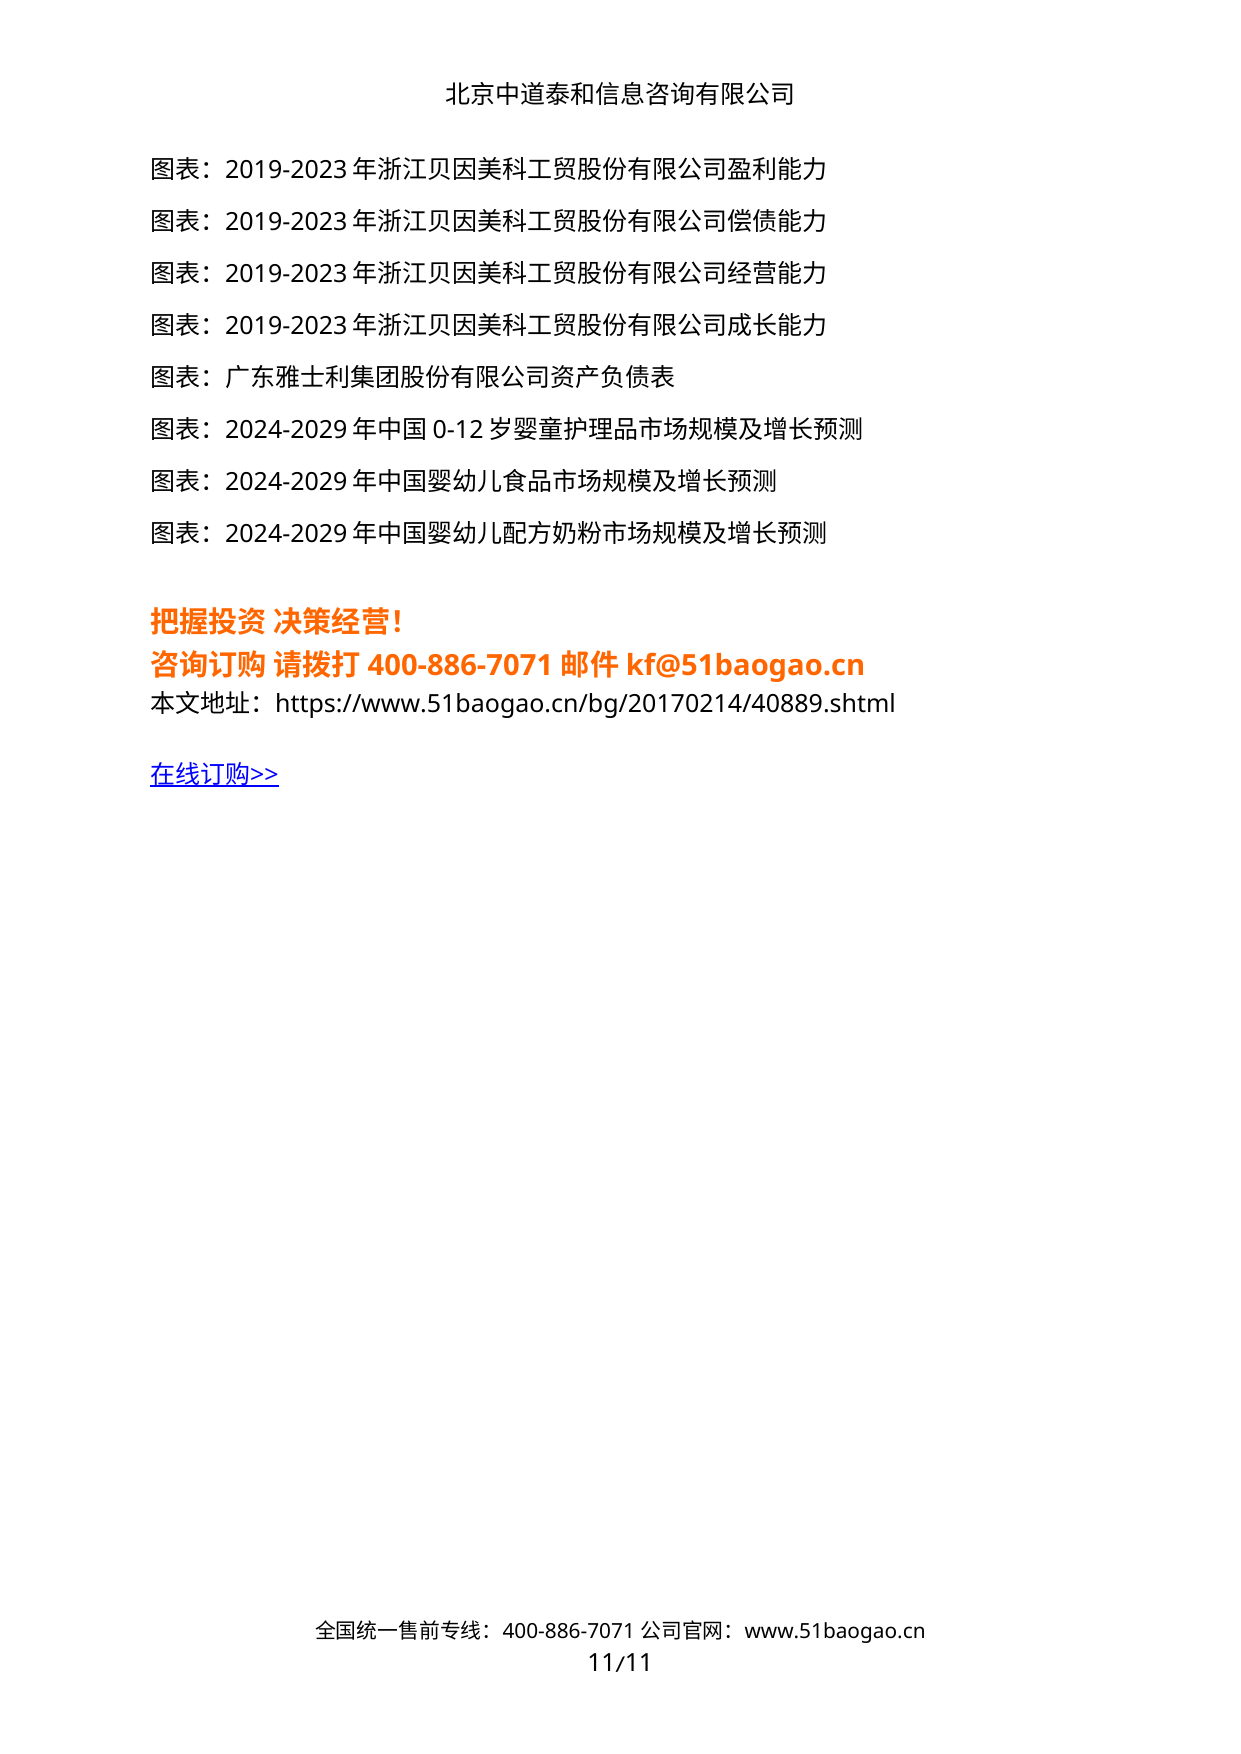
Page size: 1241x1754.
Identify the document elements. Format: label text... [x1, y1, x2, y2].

text 图表：2019-2023年浙江贝因美科工贸股份有限公司经营能力 [150, 254, 1090, 290]
text 在线订购>> [150, 720, 1090, 790]
text 图表：广东雅士利集团股份有限公司资产负债表 [150, 357, 1090, 394]
text 图表：2024-2029年中国0-12岁婴童护理品市场规模及增长预测 [150, 409, 1090, 446]
text 图表：2019-2023年浙江贝因美科工贸股份有限公司盈利能力 [150, 150, 1090, 186]
text 图表：2024-2029年中国婴幼儿配方奶粉市场规模及增长预测 [150, 513, 1090, 549]
text 把握投资 决策经营！咨询订购 请拨打 400-886-7071 邮件 kf@51baogao.cn本文地址：https://www.51baogao.cn/bg/20170214/40889.shtml [150, 565, 1090, 720]
text 图表：2019-2023年浙江贝因美科工贸股份有限公司偿债能力 [150, 202, 1090, 238]
text 图表：2019-2023年浙江贝因美科工贸股份有限公司成长能力 [150, 306, 1090, 342]
text 图表：2024-2029年中国婴幼儿食品市场规模及增长预测 [150, 461, 1090, 497]
